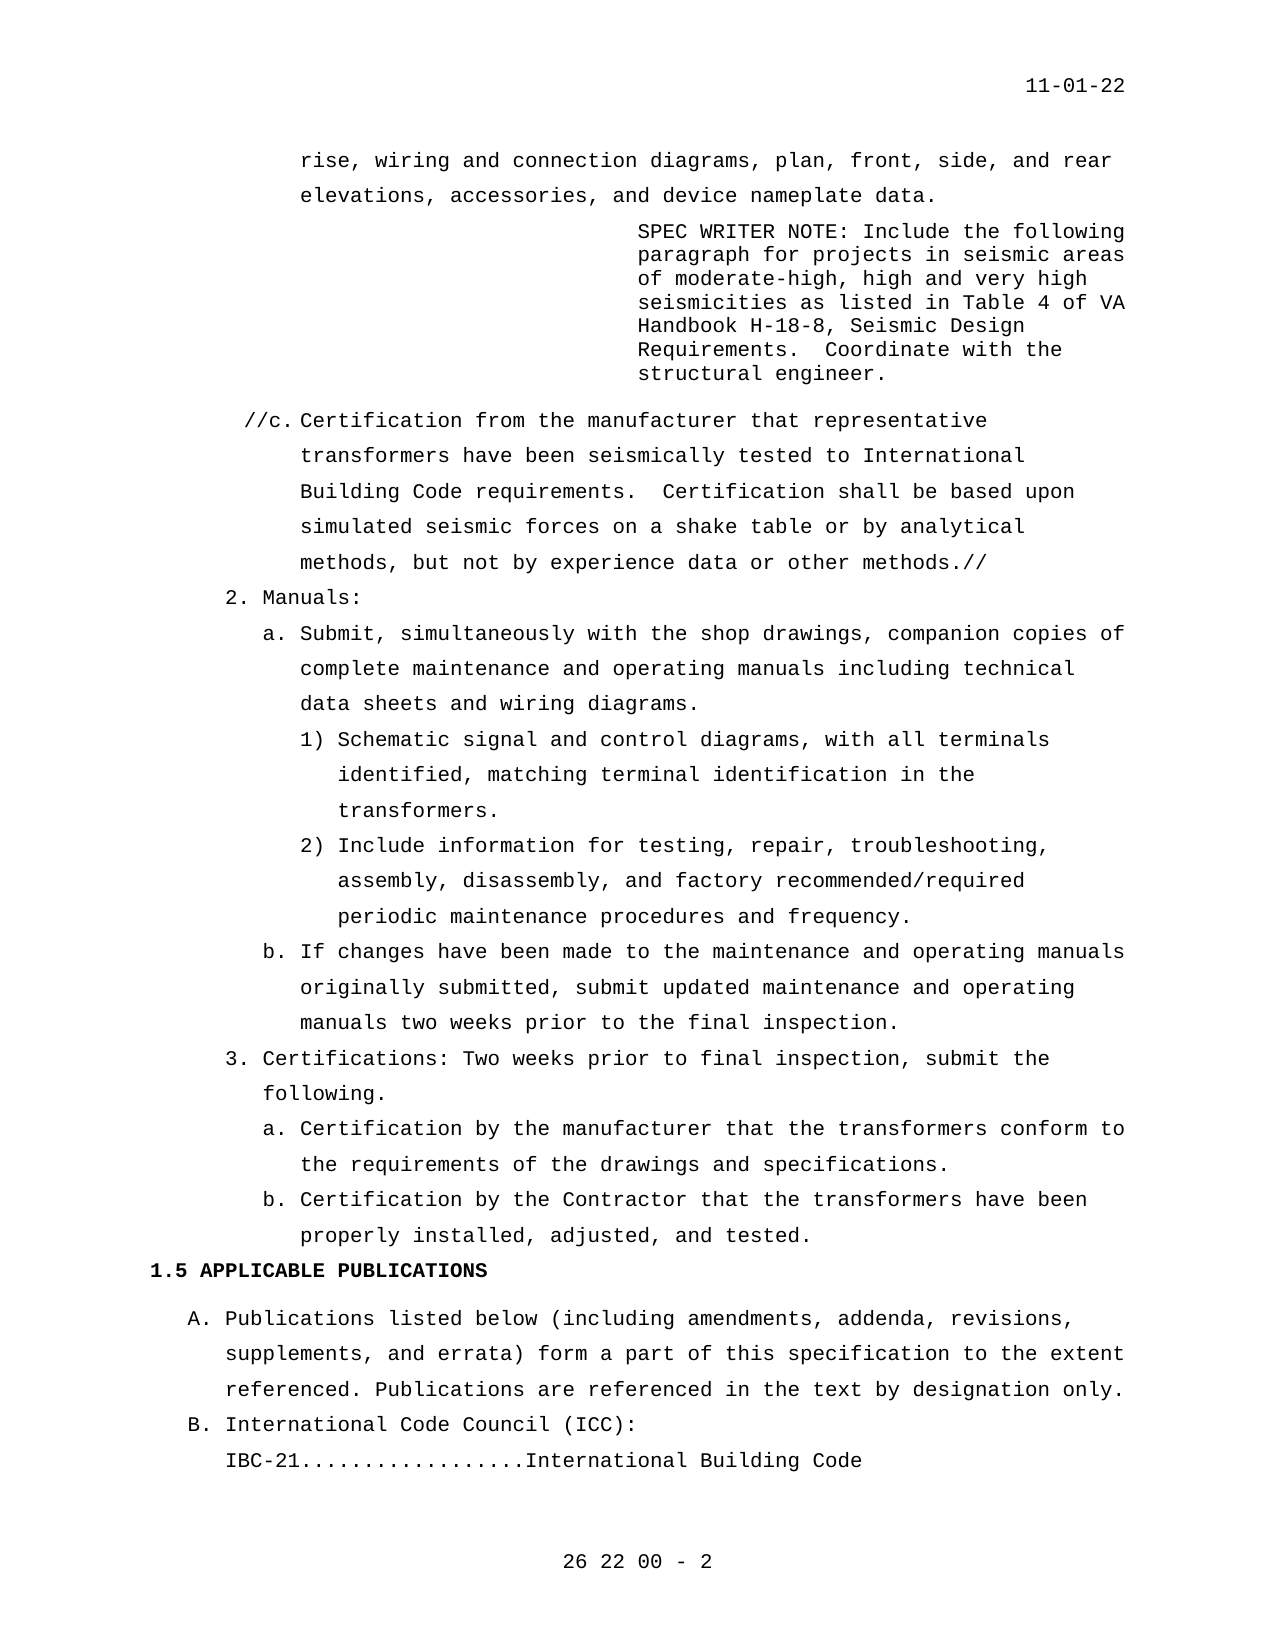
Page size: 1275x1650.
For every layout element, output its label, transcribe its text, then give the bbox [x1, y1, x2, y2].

text IBC-21 International Building Code [225, 1449, 1125, 1473]
text b. Certification by the Contractor that the transformers have been properly installed, adjusted, and tested. [262, 1189, 1125, 1248]
text a. Submit, simultaneously with the shop drawings, companion copies of complete maintenance and operating manuals including technical data sheets and wiring diagrams. [262, 622, 1125, 717]
text 1.5 APPLICABLE PUBLICATIONS [150, 1260, 1125, 1284]
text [262, 150, 1125, 209]
text 3. Certifications: Two weeks prior to final inspection, submit the following. [225, 1047, 1125, 1107]
text A. Publications listed below (including amendments, addenda, revisions, supplements, and errata) form a part of this specification to the extent referenced. Publications are referenced in the text by designation only. [187, 1308, 1125, 1402]
text 2. Manuals: [225, 587, 1125, 611]
text SPEC WRITER NOTE: Include the following paragraph for projects in seismic areas of moderate-high, high and very high seismicities as listed in Table 4 of VA Handbook H-18-8, Seismic Design Requirements. Coordinate with the structural engineer. [637, 221, 1125, 386]
text //c. Certification from the manufacturer that representative transformers have been seismically tested to International Building Code requirements. Certification shall be based upon simulated seismic forces on a shake table or by analytical methods, but not by experience data or other methods.// [244, 410, 1125, 575]
text B. International Code Council (ICC): [187, 1414, 1125, 1438]
text b. If changes have been made to the maintenance and operating manuals originally submitted, submit updated maintenance and operating manuals two weeks prior to the final inspection. [262, 941, 1125, 1036]
text 1) Schematic signal and control diagrams, with all terminals identified, matching terminal identification in the transformers. [300, 729, 1125, 823]
text 2) Include information for testing, repair, troubleshooting, assembly, disassembly, and factory recommended/required periodic maintenance procedures and frequency. [300, 835, 1125, 929]
text a. Certification by the manufacturer that the transformers conform to the requirements of the drawings and specifications. [262, 1118, 1125, 1177]
